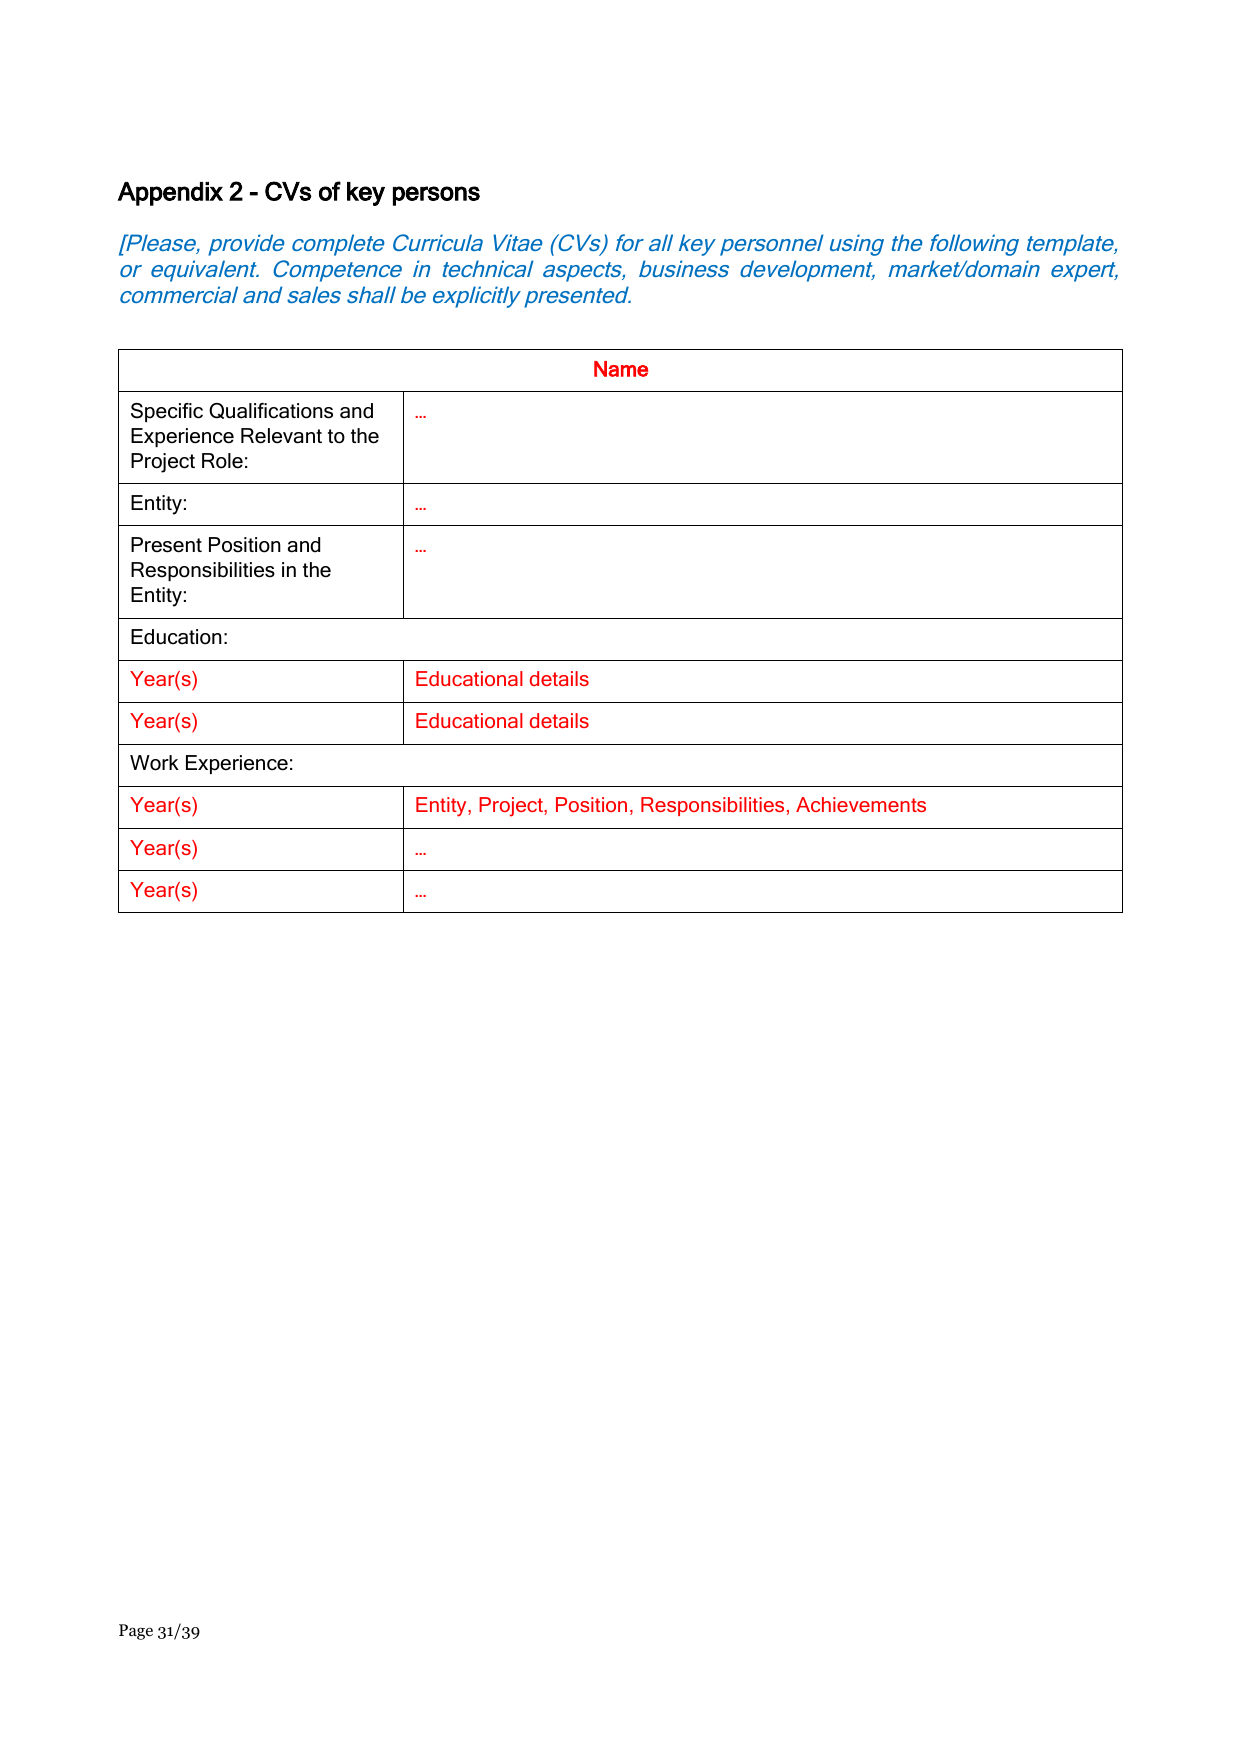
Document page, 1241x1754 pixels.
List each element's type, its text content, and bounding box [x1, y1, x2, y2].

table_cell Education: [119, 619, 403, 659]
table_cell Year(s) [119, 787, 403, 828]
table_cell Present Position and Responsibilities in the Entity: [119, 526, 403, 617]
table_cell Year(s) [119, 661, 403, 702]
table_cell … [404, 392, 1122, 483]
table_cell … [404, 871, 1122, 912]
table_cell Year(s) [119, 703, 403, 744]
table_cell Educational details [404, 661, 1122, 702]
table_cell … [404, 484, 1122, 525]
table_cell Entity, Project, Position, Responsibilities, Achievements [404, 787, 1122, 828]
table_cell Educational details [404, 703, 1122, 744]
table_cell … [404, 526, 1122, 617]
table_cell Entity: [119, 484, 403, 525]
table_cell … [404, 829, 1122, 870]
table_cell Year(s) [119, 871, 403, 912]
table_cell Specific Qualifications and Experience Relevant to the Project Role: [119, 392, 403, 483]
text Appendix 2 - CVs of key persons [118, 177, 1122, 206]
text [Please, provide complete Curricula Vitae (CVs) for all key personnel using the following template, or equivalent. Competence in technical aspects, business development, market/domain expert, commercial and sales shall be explicitly presented. [118, 231, 1122, 308]
table_cell [403, 745, 1122, 786]
table_cell Work Experience: [119, 745, 403, 786]
table_cell [403, 619, 1122, 659]
table_cell Year(s) [119, 829, 403, 870]
table_header Name [119, 350, 1122, 391]
